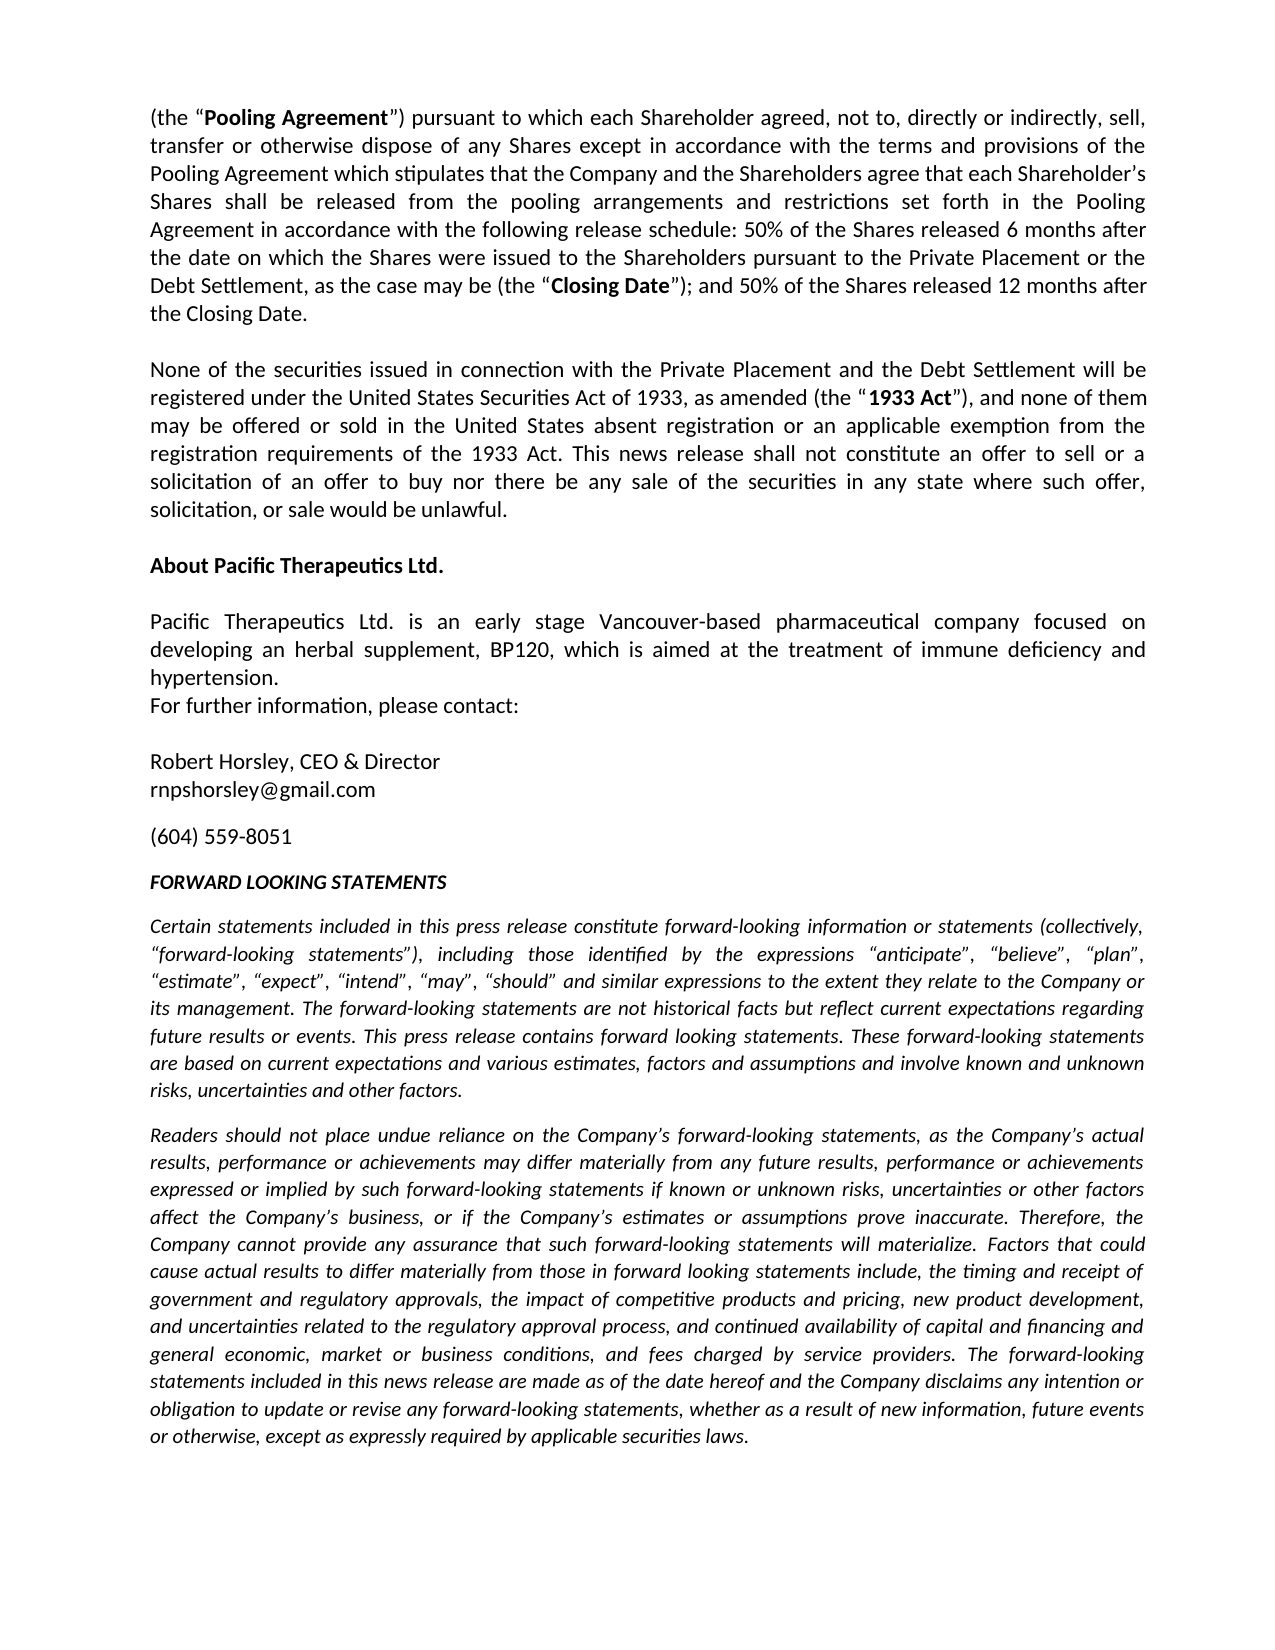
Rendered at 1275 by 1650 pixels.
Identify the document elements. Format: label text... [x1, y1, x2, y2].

text Pacific Therapeutics Ltd. is an early stage Vancouver-based pharmaceutical company focused on developing an herbal supplement, BP120, which is aimed at the treatment of immune deficiency and hypertension. [150, 607, 1148, 691]
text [150, 103, 1148, 327]
text About Pacific Therapeutics Ltd. [150, 551, 1148, 579]
text rnpshorsley@gmail.com [150, 776, 1148, 803]
text None of the securities issued in connection with the Private Placement and the Debt Settlement will be registered under the United States Securities Act of 1933, as amended (the “1933 Act”), and none of them may be offered or sold in the United States absent registration or an applicable exemption from the registration requirements of the 1933 Act. This news release shall not constitute an offer to sell or a solicitation of an offer to buy nor there be any sale of the securities in any state where such offer, solicitation, or sale would be unlawful. [150, 355, 1148, 523]
text Readers should not place undue reliance on the Company’s forward-looking statements, as the Company’s actual results, performance or achievements may differ materially from any future results, performance or achievements expressed or implied by such forward-looking statements if known or unknown risks, uncertainties or other factors affect the Company’s business, or if the Company’s estimates or assumptions prove inaccurate. Therefore, the Company cannot provide any assurance that such forward-looking statements will materialize. Factors that could cause actual results to differ materially from those in forward looking statements include, the timing and receipt of government and regulatory approvals, the impact of competitive products and pricing, new product development, and uncertainties related to the regulatory approval process, and continued availability of capital and financing and general economic, market or business conditions, and fees charged by service providers. The forward-looking statements included in this news release are made as of the date hereof and the Company disclaims any intention or obligation to update or revise any forward-looking statements, whether as a result of new information, future events or otherwise, except as expressly required by applicable securities laws. [150, 1122, 1148, 1448]
text For further information, please contact: [150, 691, 1148, 719]
text (604) 559-8051 [150, 822, 1148, 850]
text FORWARD LOOKING STATEMENTS [150, 869, 1148, 895]
text Robert Horsley, CEO & Director [150, 747, 1148, 776]
text Certain statements included in this press release constitute forward-looking information or statements (collectively, “forward-looking statements”), including those identified by the expressions “anticipate”, “believe”, “plan”, “estimate”, “expect”, “intend”, “may”, “should” and similar expressions to the extent they relate to the Company or its management. The forward-looking statements are not historical facts but reflect current expectations regarding future results or events. This press release contains forward looking statements. These forward-looking statements are based on current expectations and various estimates, factors and assumptions and involve known and unknown risks, uncertainties and other factors. [150, 913, 1148, 1103]
